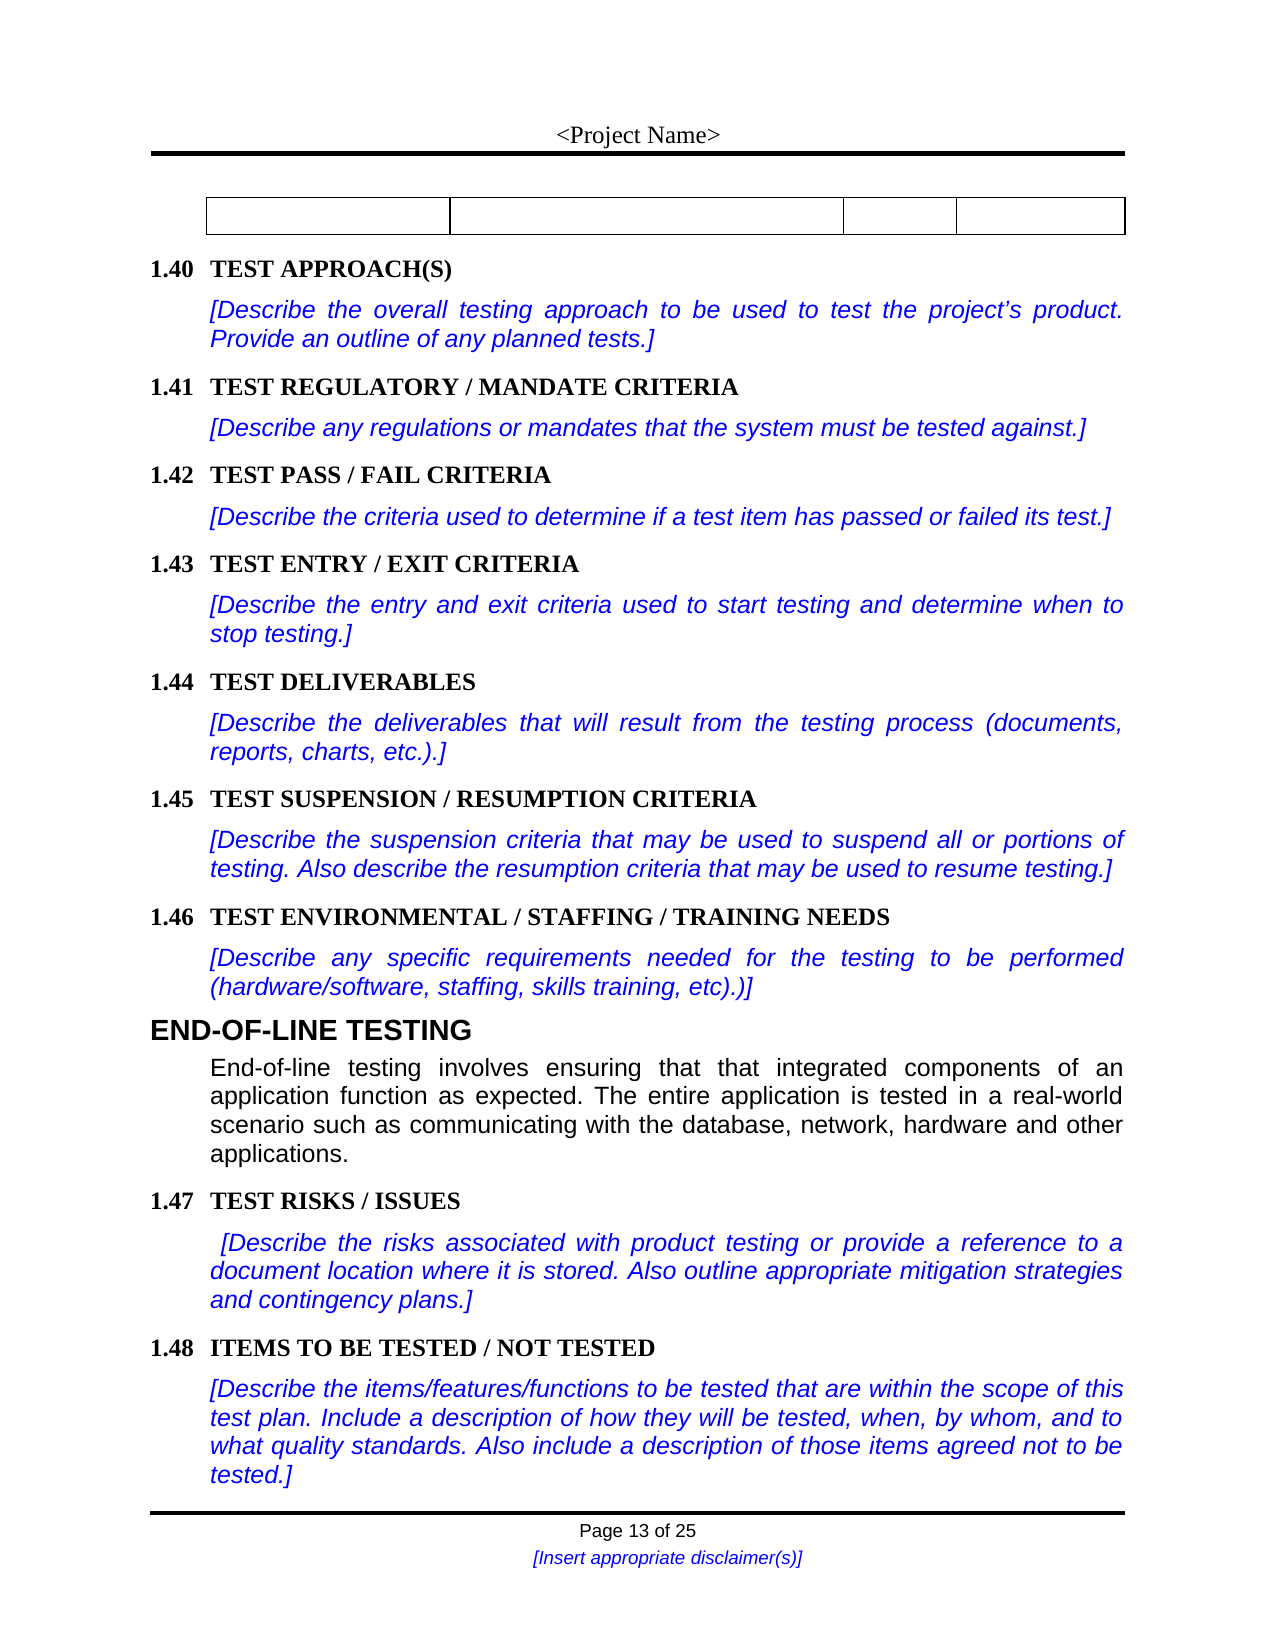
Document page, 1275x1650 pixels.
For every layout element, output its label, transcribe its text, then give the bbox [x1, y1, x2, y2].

subtitle Test Risks / Issues [150, 1186, 1125, 1215]
subtitle Test Approach(s) [150, 254, 1125, 283]
text [Describe the suspension criteria that may be used to suspend all or portions of testing. Also describe the resumption criteria that may be used to resume testing.] [210, 825, 1125, 883]
text [Describe the items/features/functions to be tested that are within the scope of this test plan. Include a description of how they will be tested, when, by whom, and to what quality standards. Also include a description of those items agreed not to be tested.] [210, 1374, 1125, 1489]
subtitle Test Suspension / Resumption Criteria [150, 784, 1125, 813]
subtitle Test Entry / Exit Criteria [150, 549, 1125, 578]
subtitle END-OF-LINE Testing [150, 1013, 1125, 1046]
text [Describe any regulations or mandates that the system must be tested against.] [210, 413, 1125, 442]
table_cell [207, 198, 449, 234]
text [Describe the risks associated with product testing or provide a reference to a document location where it is stored. Also outline appropriate mitigation strategies and contingency plans.] [210, 1228, 1125, 1314]
text [Describe the entry and exit criteria used to start testing and determine when to stop testing.] [210, 590, 1125, 648]
subtitle Test Deliverables [150, 667, 1125, 695]
subtitle Test Regulatory / Mandate Criteria [150, 372, 1125, 400]
subtitle Test Environmental / Staffing / Training Needs [150, 902, 1125, 930]
text [Describe the deliverables that will result from the testing process (documents, reports, charts, etc.).] [210, 708, 1125, 765]
subtitle Items to be Tested / Not Tested [150, 1333, 1125, 1361]
subtitle Test Pass / Fail Criteria [150, 460, 1125, 489]
text [Describe the overall testing approach to be used to test the project’s product. Provide an outline of any planned tests.] [210, 295, 1125, 353]
text [Describe any specific requirements needed for the testing to be performed (hardware/software, staffing, skills training, etc).)] [210, 943, 1125, 1000]
table_cell [844, 198, 956, 234]
table_cell [957, 198, 1124, 234]
text End-of-line testing involves ensuring that that integrated components of an application function as expected. The entire application is tested in a real-world scenario such as communicating with the database, network, hardware and other applications. [210, 1053, 1125, 1168]
table_cell [451, 198, 843, 234]
text [Describe the criteria used to determine if a test item has passed or failed its test.] [210, 502, 1125, 530]
